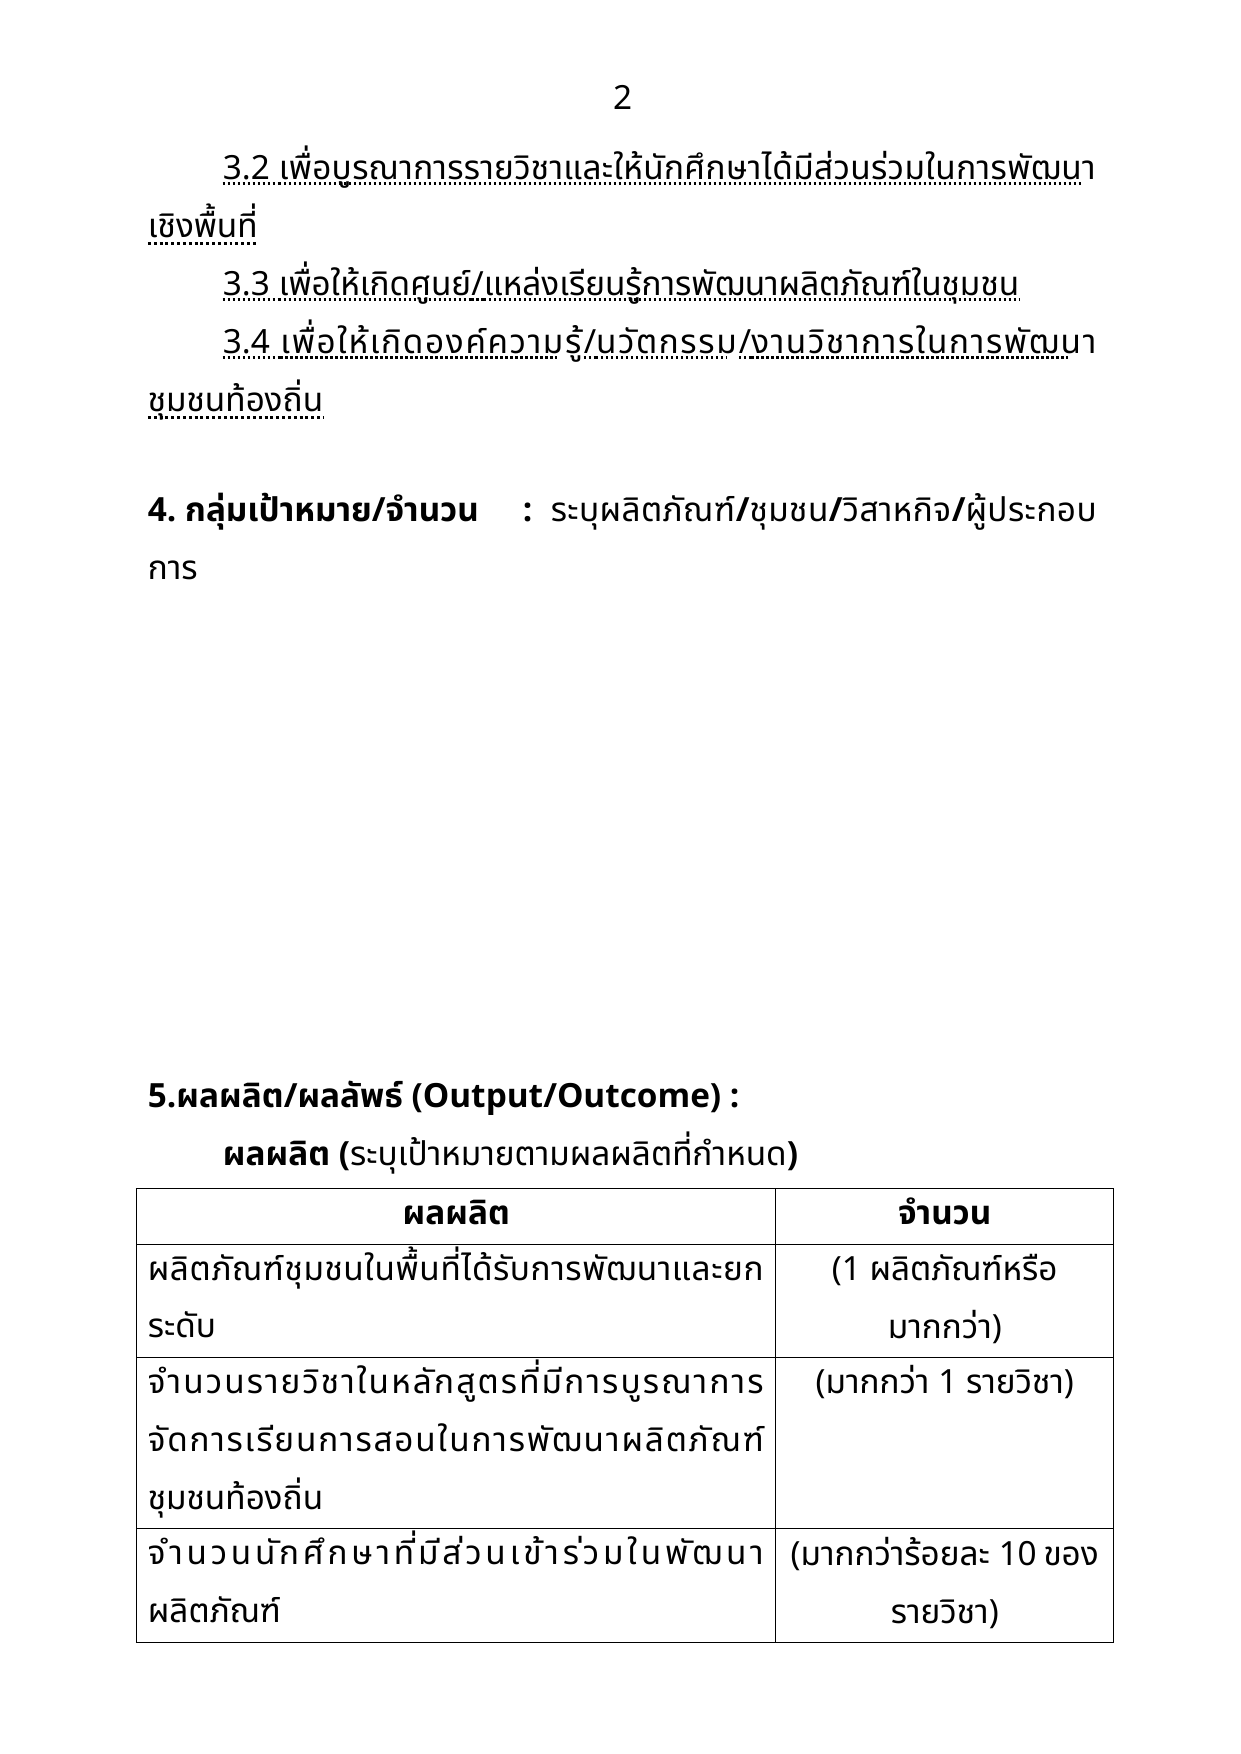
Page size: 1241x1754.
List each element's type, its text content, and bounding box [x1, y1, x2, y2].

table_cell ผลิตภัณฑ์ชุมชนในพื้นที่ได้รับการพัฒนาและยกระดับ [137, 1245, 775, 1357]
table_cell (มากกว่าร้อยละ 10ของรายวิชา) [776, 1529, 1113, 1642]
table_cell จำนวนรายวิชาในหลักสูตรที่มีการบูรณาการจัดการเรียนการสอนในการพัฒนาผลิตภัณฑ์ชุมชนท้องถิ่น [137, 1358, 775, 1528]
table_header ผลผลิต [137, 1189, 775, 1243]
table_header จำนวน [776, 1189, 1113, 1243]
text 3.4 เพื่อให้เกิดองค์ความรู้/นวัตกรรม/งานวิชาการในการพัฒนาชุมชนท้องถิ่น [148, 318, 1097, 427]
text 3.2 เพื่อบูรณาการรายวิชาและให้นักศึกษาได้มีส่วนร่วมในการพัฒนาเชิงพื้นที่ [148, 144, 1097, 252]
text 5.ผลผลิต/ผลลัพธ์ (Output/Outcome) : [148, 1072, 1097, 1123]
text 4. กลุ่มเป้าหมาย/จำนวน : ระบุผลิตภัณฑ์/ชุมชน/วิสาหกิจ/ผู้ประกอบการ [148, 486, 1097, 595]
table_cell จำนวนนักศึกษาที่มีส่วนเข้าร่วมในพัฒนาผลิตภัณฑ์ [137, 1529, 775, 1642]
text 3.3 เพื่อให้เกิดศูนย์/แหล่งเรียนรู้การพัฒนาผลิตภัณฑ์ในชุมชน [148, 260, 1097, 311]
text ผลผลิต (ระบุเป้าหมายตามผลผลิตที่กำหนด) [148, 1130, 1097, 1181]
table_cell (มากกว่า 1 รายวิชา) [776, 1358, 1113, 1528]
table_cell (1 ผลิตภัณฑ์หรือมากกว่า) [776, 1245, 1113, 1357]
